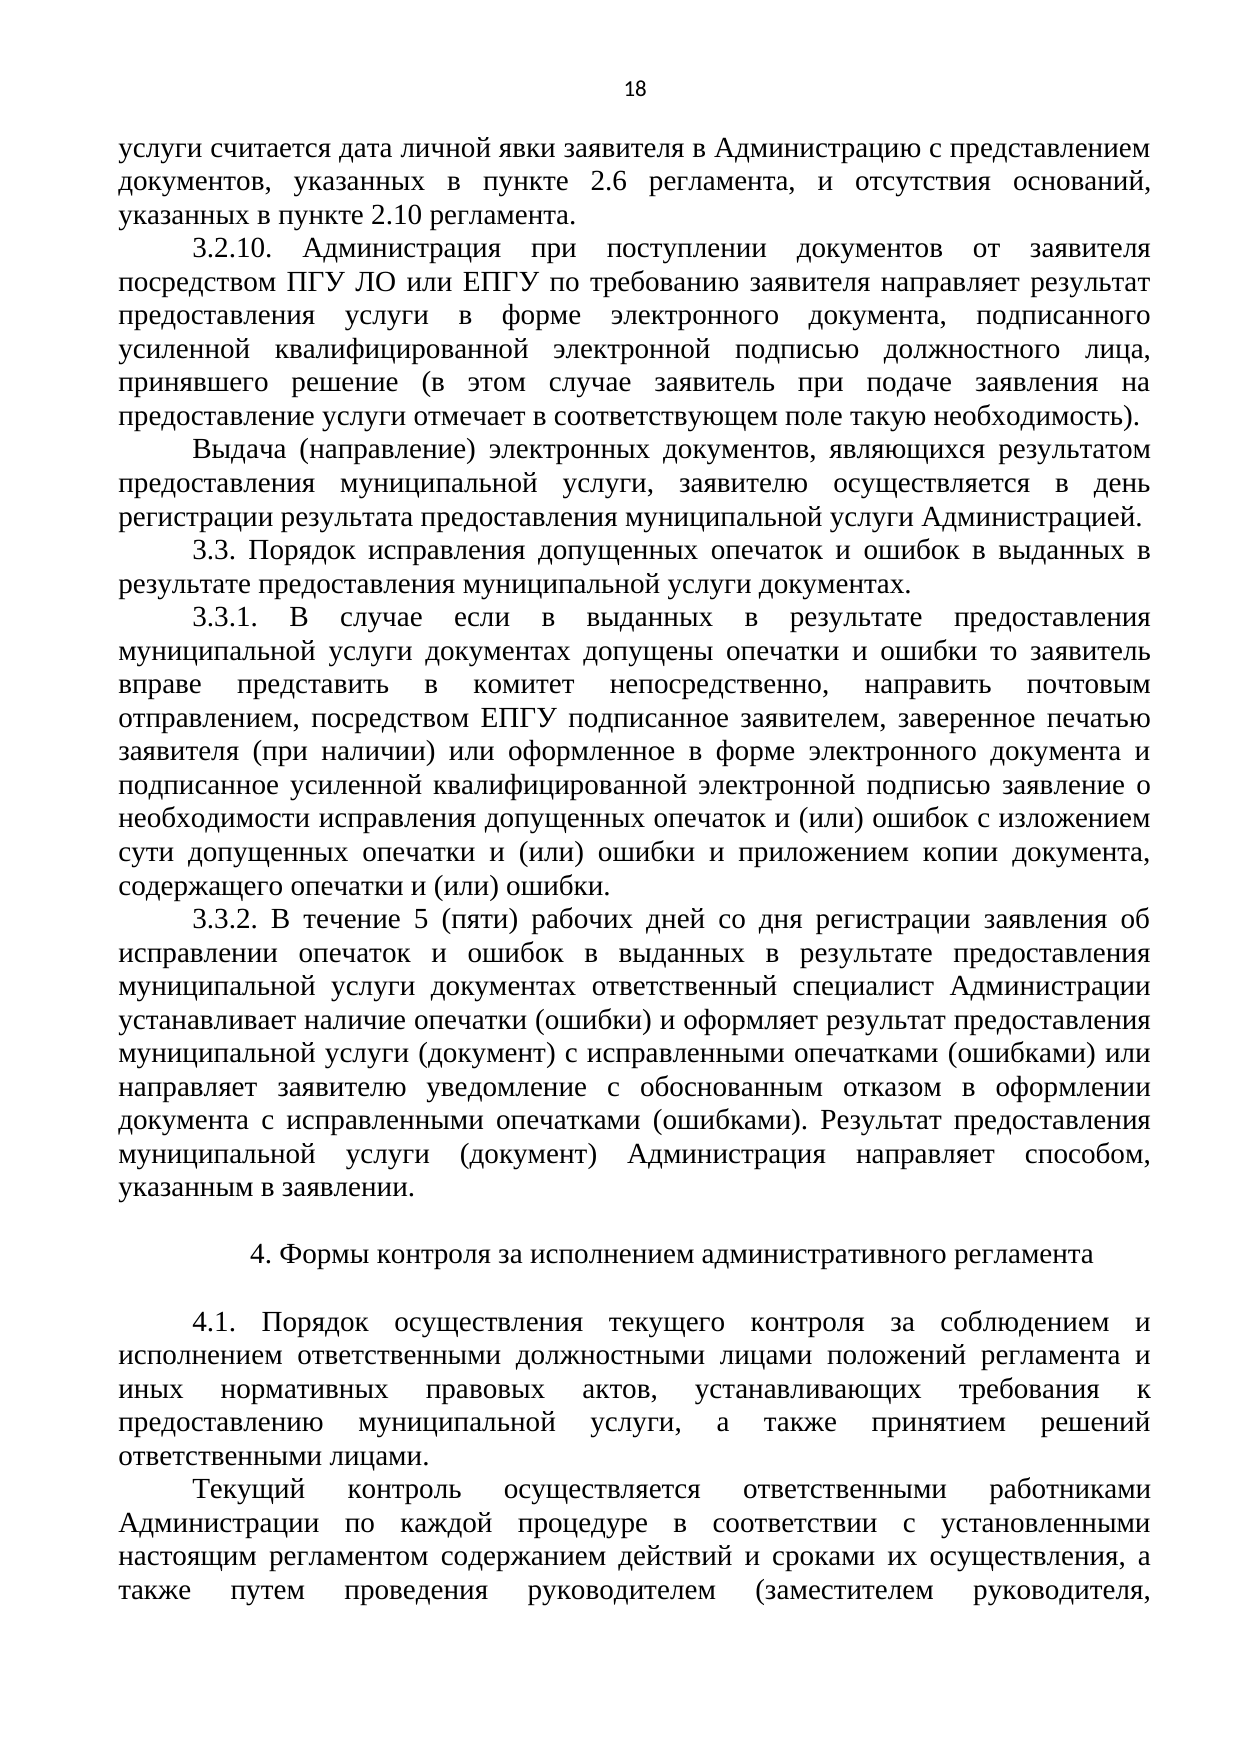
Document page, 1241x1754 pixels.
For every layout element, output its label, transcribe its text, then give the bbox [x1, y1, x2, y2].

text 3.3. Порядок исправления допущенных опечаток и ошибок в выданных в результате предоставления муниципальной услуги документах. [118, 532, 1152, 599]
text 3.3.2. В течение 5 (пяти) рабочих дней со дня регистрации заявления об исправлении опечаток и ошибок в выданных в результате предоставления муниципальной услуги документах ответственный специалист Администрации устанавливает наличие опечатки (ошибки) и оформляет результат предоставления муниципальной услуги (документ) с исправленными опечатками (ошибками) или направляет заявителю уведомление с обоснованным отказом в оформлении документа с исправленными опечатками (ошибками). Результат предоставления муниципальной услуги (документ) Администрация направляет способом, указанным в заявлении. [118, 901, 1152, 1203]
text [118, 1471, 1152, 1606]
text 4.1. Порядок осуществления текущего контроля за соблюдением и исполнением ответственными должностными лицами положений регламента и иных нормативных правовых актов, устанавливающих требования к предоставлению муниципальной услуги, а также принятием решений ответственными лицами. [118, 1304, 1152, 1471]
text 3.2.10. Администрация при поступлении документов от заявителя посредством ПГУ ЛО или ЕПГУ по требованию заявителя направляет результат предоставления услуги в форме электронного документа, подписанного усиленной квалифицированной электронной подписью должностного лица, принявшего решение (в этом случае заявитель при подаче заявления на предоставление услуги отмечает в соответствующем поле такую необходимость). [118, 230, 1152, 432]
text 4. Формы контроля за исполнением административного регламента [118, 1237, 1152, 1270]
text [118, 130, 1152, 230]
text Выдача (направление) электронных документов, являющихся результатом предоставления муниципальной услуги, заявителю осуществляется в день регистрации результата предоставления муниципальной услуги Администрацией. [118, 432, 1152, 532]
text 3.3.1. В случае если в выданных в результате предоставления муниципальной услуги документах допущены опечатки и ошибки то заявитель вправе представить в комитет непосредственно, направить почтовым отправлением, посредством ЕПГУ подписанное заявителем, заверенное печатью заявителя (при наличии) или оформленное в форме электронного документа и подписанное усиленной квалифицированной электронной подписью заявление о необходимости исправления допущенных опечаток и (или) ошибок с изложением сути допущенных опечатки и (или) ошибки и приложением копии документа, содержащего опечатки и (или) ошибки. [118, 599, 1152, 901]
